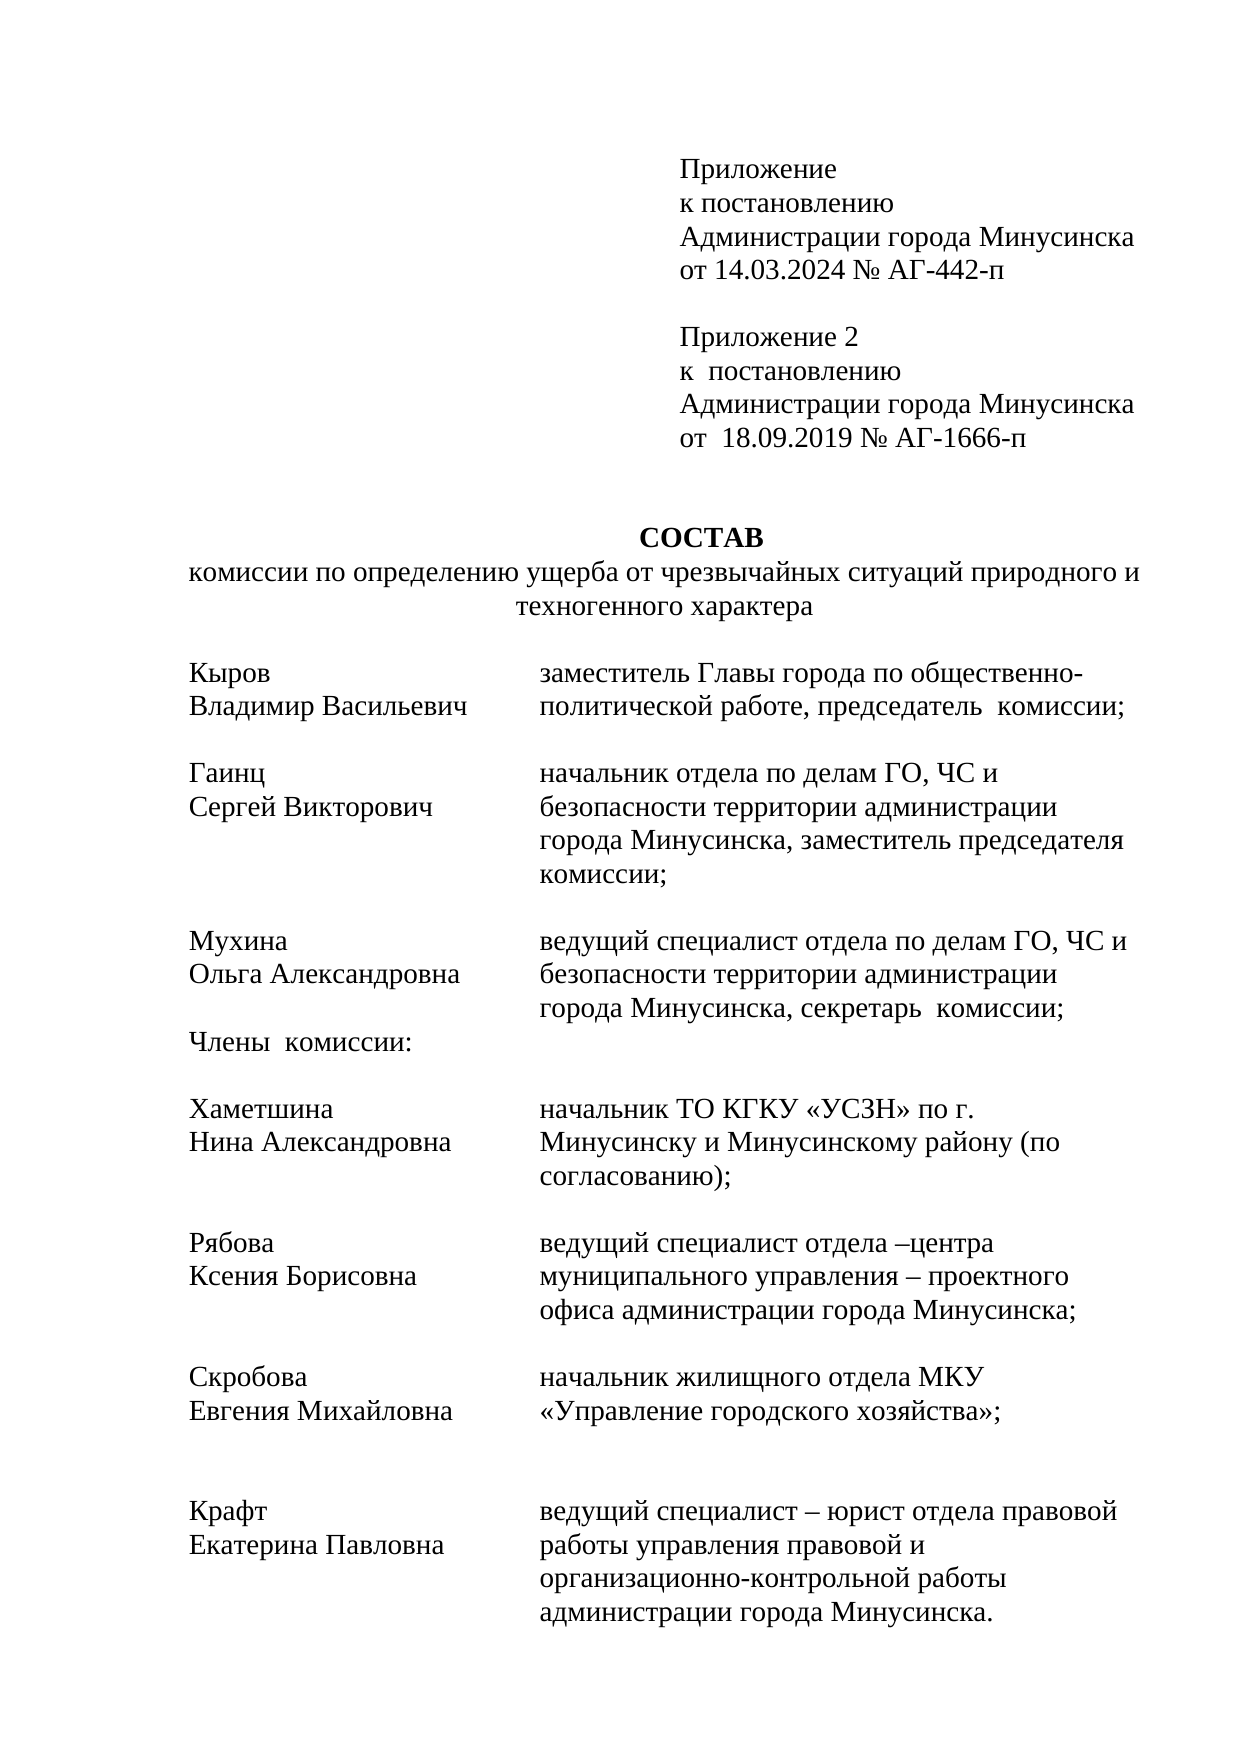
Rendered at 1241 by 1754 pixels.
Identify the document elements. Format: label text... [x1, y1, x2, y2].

table_cell Скробова Евгения Михайловна [177, 1359, 528, 1493]
text Администрации города Минусинска [679, 386, 1167, 420]
text Приложение 2 [679, 319, 1167, 353]
text СОСТАВ [177, 521, 1152, 554]
table_cell начальник отдела по делам ГО, ЧС и безопасности территории администрации города Минусинска, заместитель председателя комиссии; [528, 755, 1142, 923]
table_cell ведущий специалист – юрист отдела правовой работы управления правовой и организационно-контрольной работы администрации города Минусинска. [528, 1493, 1142, 1627]
text от 18.09.2019 № АГ-1666-п [679, 420, 1167, 453]
table_cell начальник ТО КГКУ «УСЗН» по г. Минусинску и Минусинскому району (по согласованию); [528, 1091, 1142, 1225]
table_cell начальник жилищного отдела МКУ «Управление городского хозяйства»; [528, 1359, 1142, 1493]
table_header заместитель Главы города по общественно-политической работе, председатель комиссии; [528, 655, 1142, 755]
text к постановлению [679, 185, 1167, 219]
table_cell ведущий специалист отдела –центра муниципального управления – проектного офиса администрации города Минусинска; [528, 1225, 1142, 1359]
text от 14.03.2024 № АГ-442-п [679, 252, 1167, 286]
table_cell Рябова Ксения Борисовна [177, 1225, 528, 1359]
table_cell Мухина Ольга Александровна [177, 923, 528, 1024]
table_cell Крафт Екатерина Павловна [177, 1493, 528, 1627]
table_cell Члены комиссии: [177, 1024, 1142, 1091]
table_cell Хаметшина Нина Александровна [177, 1091, 528, 1225]
table_header Кыров Владимир Васильевич [177, 655, 528, 755]
text комиссии по определению ущерба от чрезвычайных ситуаций природного и техногенного характера [177, 554, 1152, 621]
table_cell Гаинц Сергей Викторович [177, 755, 528, 923]
text Администрации города Минусинска [679, 219, 1167, 252]
text к постановлению [679, 353, 1167, 386]
table_cell ведущий специалист отдела по делам ГО, ЧС и безопасности территории администрации города Минусинска, секретарь комиссии; [528, 923, 1142, 1024]
text Приложение [679, 152, 1167, 185]
